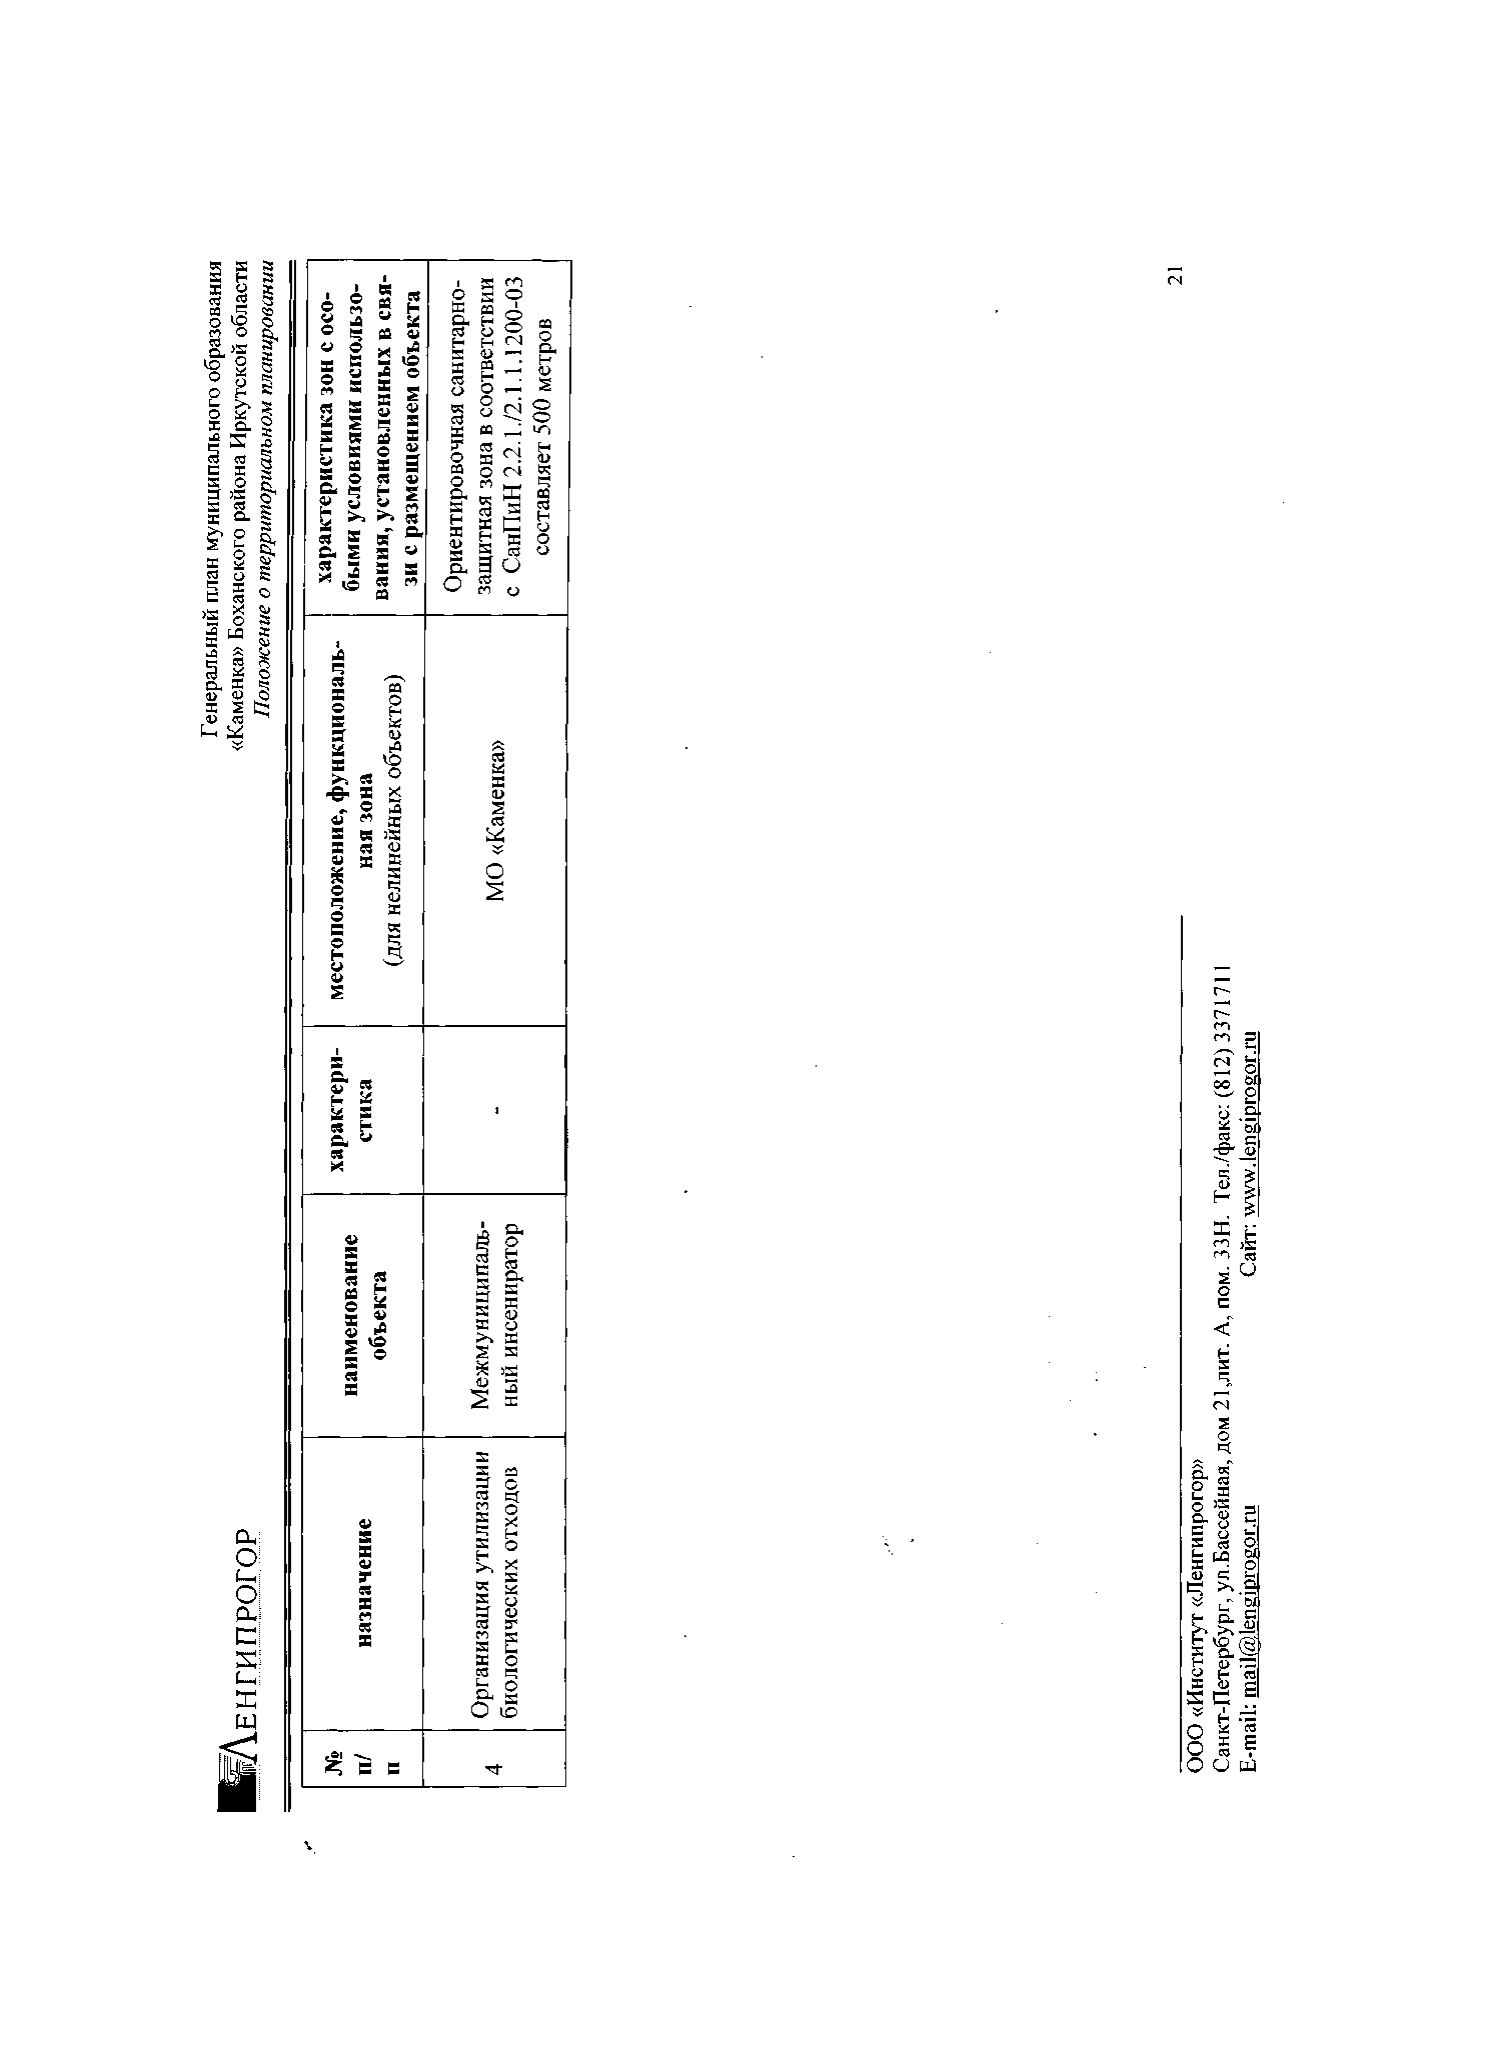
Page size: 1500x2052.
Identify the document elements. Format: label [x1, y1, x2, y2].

picture [150, 150, 1347, 1912]
